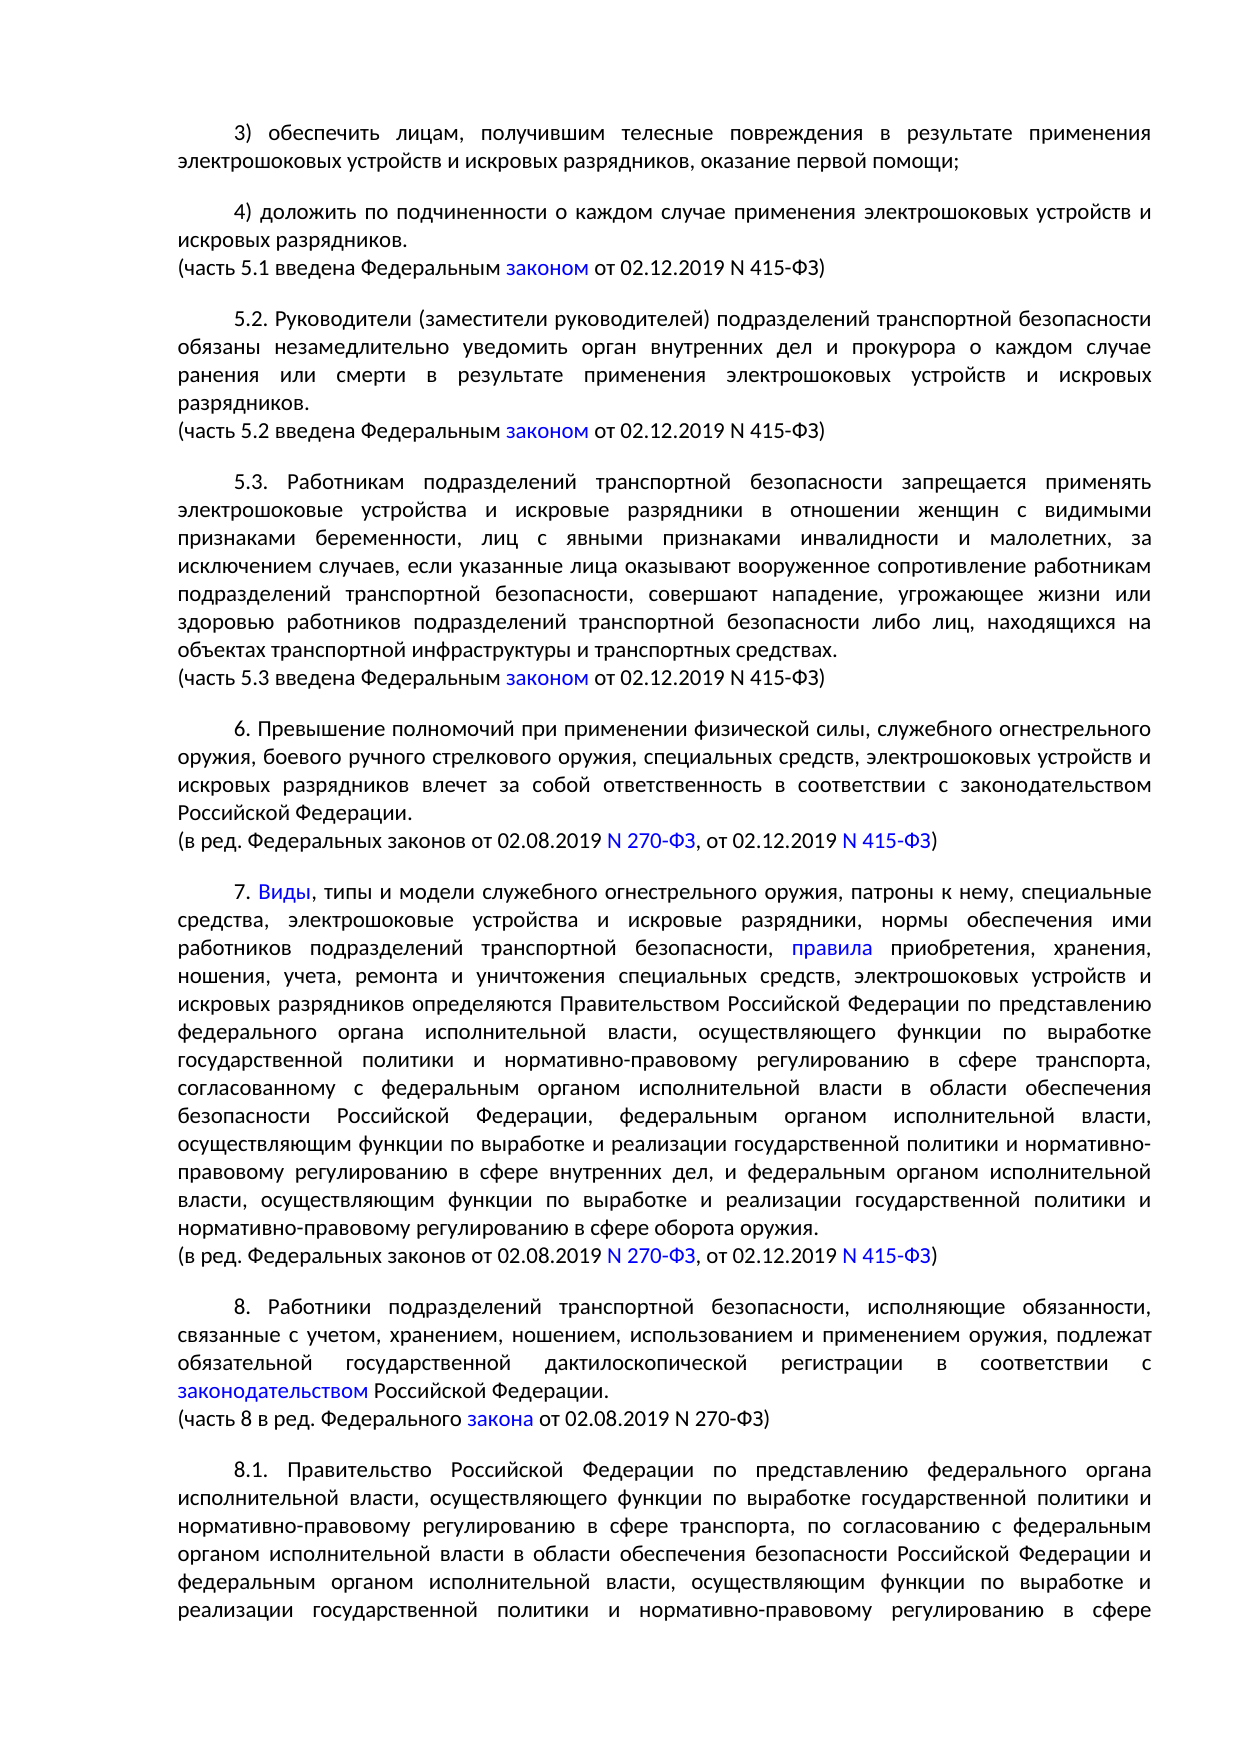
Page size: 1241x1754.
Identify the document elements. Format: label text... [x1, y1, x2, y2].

text 6. Превышение полномочий при применении физической силы, служебного огнестрельного оружия, боевого ручного стрелкового оружия, специальных средств, электрошоковых устройств и искровых разрядников влечет за собой ответственность в соответствии с законодательством Российской Федерации. [177, 714, 1152, 826]
text (часть 5.2 введена Федеральным законом от 02.12.2019 N 415-ФЗ) [177, 416, 1152, 444]
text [177, 1455, 1152, 1623]
text 3) обеспечить лицам, получившим телесные повреждения в результате применения электрошоковых устройств и искровых разрядников, оказание первой помощи; [177, 118, 1152, 174]
text 8. Работники подразделений транспортной безопасности, исполняющие обязанности, связанные с учетом, хранением, ношением, использованием и применением оружия, подлежат обязательной государственной дактилоскопической регистрации в соответствии с законодательством Российской Федерации. [177, 1292, 1152, 1404]
text 5.2. Руководители (заместители руководителей) подразделений транспортной безопасности обязаны незамедлительно уведомить орган внутренних дел и прокурора о каждом случае ранения или смерти в результате применения электрошоковых устройств и искровых разрядников. [177, 304, 1152, 416]
text 7. Виды, типы и модели служебного огнестрельного оружия, патроны к нему, специальные средства, электрошоковые устройства и искровые разрядники, нормы обеспечения ими работников подразделений транспортной безопасности, правила приобретения, хранения, ношения, учета, ремонта и уничтожения специальных средств, электрошоковых устройств и искровых разрядников определяются Правительством Российской Федерации по представлению федерального органа исполнительной власти, осуществляющего функции по выработке государственной политики и нормативно-правовому регулированию в сфере транспорта, согласованному с федеральным органом исполнительной власти в области обеспечения безопасности Российской Федерации, федеральным органом исполнительной власти, осуществляющим функции по выработке и реализации государственной политики и нормативно-правовому регулированию в сфере внутренних дел, и федеральным органом исполнительной власти, осуществляющим функции по выработке и реализации государственной политики и нормативно-правовому регулированию в сфере оборота оружия. [177, 877, 1152, 1241]
text (часть 5.3 введена Федеральным законом от 02.12.2019 N 415-ФЗ) [177, 663, 1152, 691]
text (часть 8 в ред. Федерального закона от 02.08.2019 N 270-ФЗ) [177, 1404, 1152, 1432]
text (часть 5.1 введена Федеральным законом от 02.12.2019 N 415-ФЗ) [177, 253, 1152, 281]
text (в ред. Федеральных законов от 02.08.2019 N 270-ФЗ, от 02.12.2019 N 415-ФЗ) [177, 826, 1152, 854]
text 4) доложить по подчиненности о каждом случае применения электрошоковых устройств и искровых разрядников. [177, 197, 1152, 253]
text 5.3. Работникам подразделений транспортной безопасности запрещается применять электрошоковые устройства и искровые разрядники в отношении женщин с видимыми признаками беременности, лиц с явными признаками инвалидности и малолетних, за исключением случаев, если указанные лица оказывают вооруженное сопротивление работникам подразделений транспортной безопасности, совершают нападение, угрожающее жизни или здоровью работников подразделений транспортной безопасности либо лиц, находящихся на объектах транспортной инфраструктуры и транспортных средствах. [177, 467, 1152, 663]
text (в ред. Федеральных законов от 02.08.2019 N 270-ФЗ, от 02.12.2019 N 415-ФЗ) [177, 1241, 1152, 1269]
